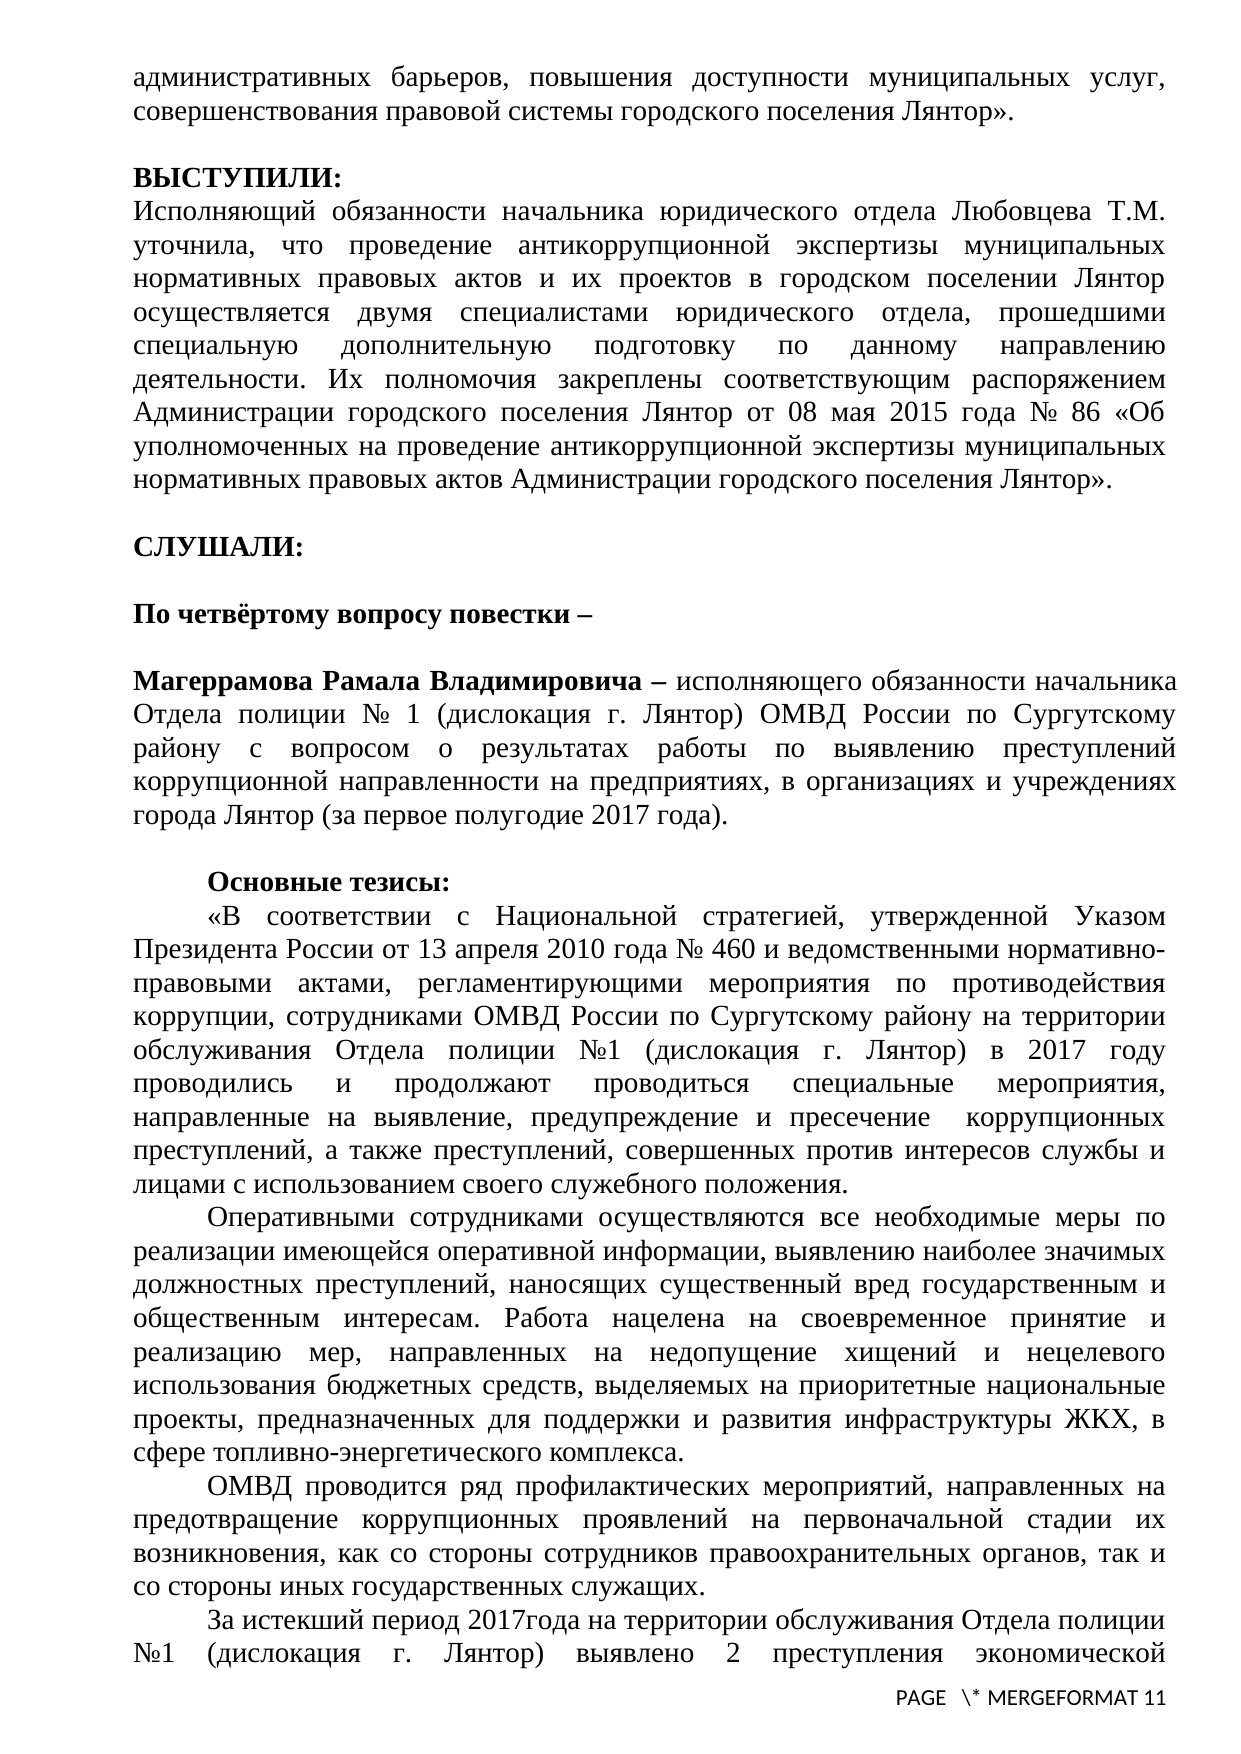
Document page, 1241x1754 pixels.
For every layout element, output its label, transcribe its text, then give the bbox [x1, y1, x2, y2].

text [133, 59, 1167, 126]
text ВЫСТУПИЛИ: [133, 160, 1167, 193]
text ОМВД проводится ряд профилактических мероприятий, направленных на предотвращение коррупционных проявлений на первоначальной стадии их возникновения, как со стороны сотрудников правоохранительных органов, так и со стороны иных государственных служащих. [133, 1468, 1167, 1602]
text «В соответствии с Национальной стратегией, утвержденной Указом Президента России от 13 апреля 2010 года № 460 и ведомственными нормативно-правовыми актами, регламентирующими мероприятия по противодействия коррупции, сотрудниками ОМВД России по Сургутскому району на территории обслуживания Отдела полиции №1 (дислокация г. Лянтор) в 2017 году проводились и продолжают проводиться специальные мероприятия, направленные на выявление, предупреждение и пресечение коррупционных преступлений, а также преступлений, совершенных против интересов службы и лицами с использованием своего служебного положения. [133, 898, 1167, 1199]
text Оперативными сотрудниками осуществляются все необходимые меры по реализации имеющейся оперативной информации, выявлению наиболее значимых должностных преступлений, наносящих существенный вред государственным и общественным интересам. Работа нацелена на своевременное принятие и реализацию мер, направленных на недопущение хищений и нецелевого использования бюджетных средств, выделяемых на приоритетные национальные проекты, предназначенных для поддержки и развития инфраструктуры ЖКХ, в сфере топливно-энергетического комплекса. [133, 1199, 1167, 1468]
text Магеррамова Рамала Владимировича – исполняющего обязанности начальника Отдела полиции № 1 (дислокация г. Лянтор) ОМВД России по Сургутскому району с вопросом о результатах работы по выявлению преступлений коррупционной направленности на предприятиях, в организациях и учреждениях города Лянтор (за первое полугодие 2017 года). [133, 663, 1178, 831]
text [133, 1602, 1167, 1669]
text Основные тезисы: [133, 864, 1167, 898]
text СЛУШАЛИ: [133, 529, 1167, 562]
text Исполняющий обязанности начальника юридического отдела Любовцева Т.М. уточнила, что проведение антикоррупционной экспертизы муниципальных нормативных правовых актов и их проектов в городском поселении Лянтор осуществляется двумя специалистами юридического отдела, прошедшими специальную дополнительную подготовку по данному направлению деятельности. Их полномочия закреплены соответствующим распоряжением Администрации городского поселения Лянтор от 08 мая 2015 года № 86 «Об уполномоченных на проведение антикоррупционной экспертизы муниципальных нормативных правовых актов Администрации городского поселения Лянтор». [133, 193, 1167, 495]
text По четвёртому вопросу повестки – [133, 596, 1167, 629]
